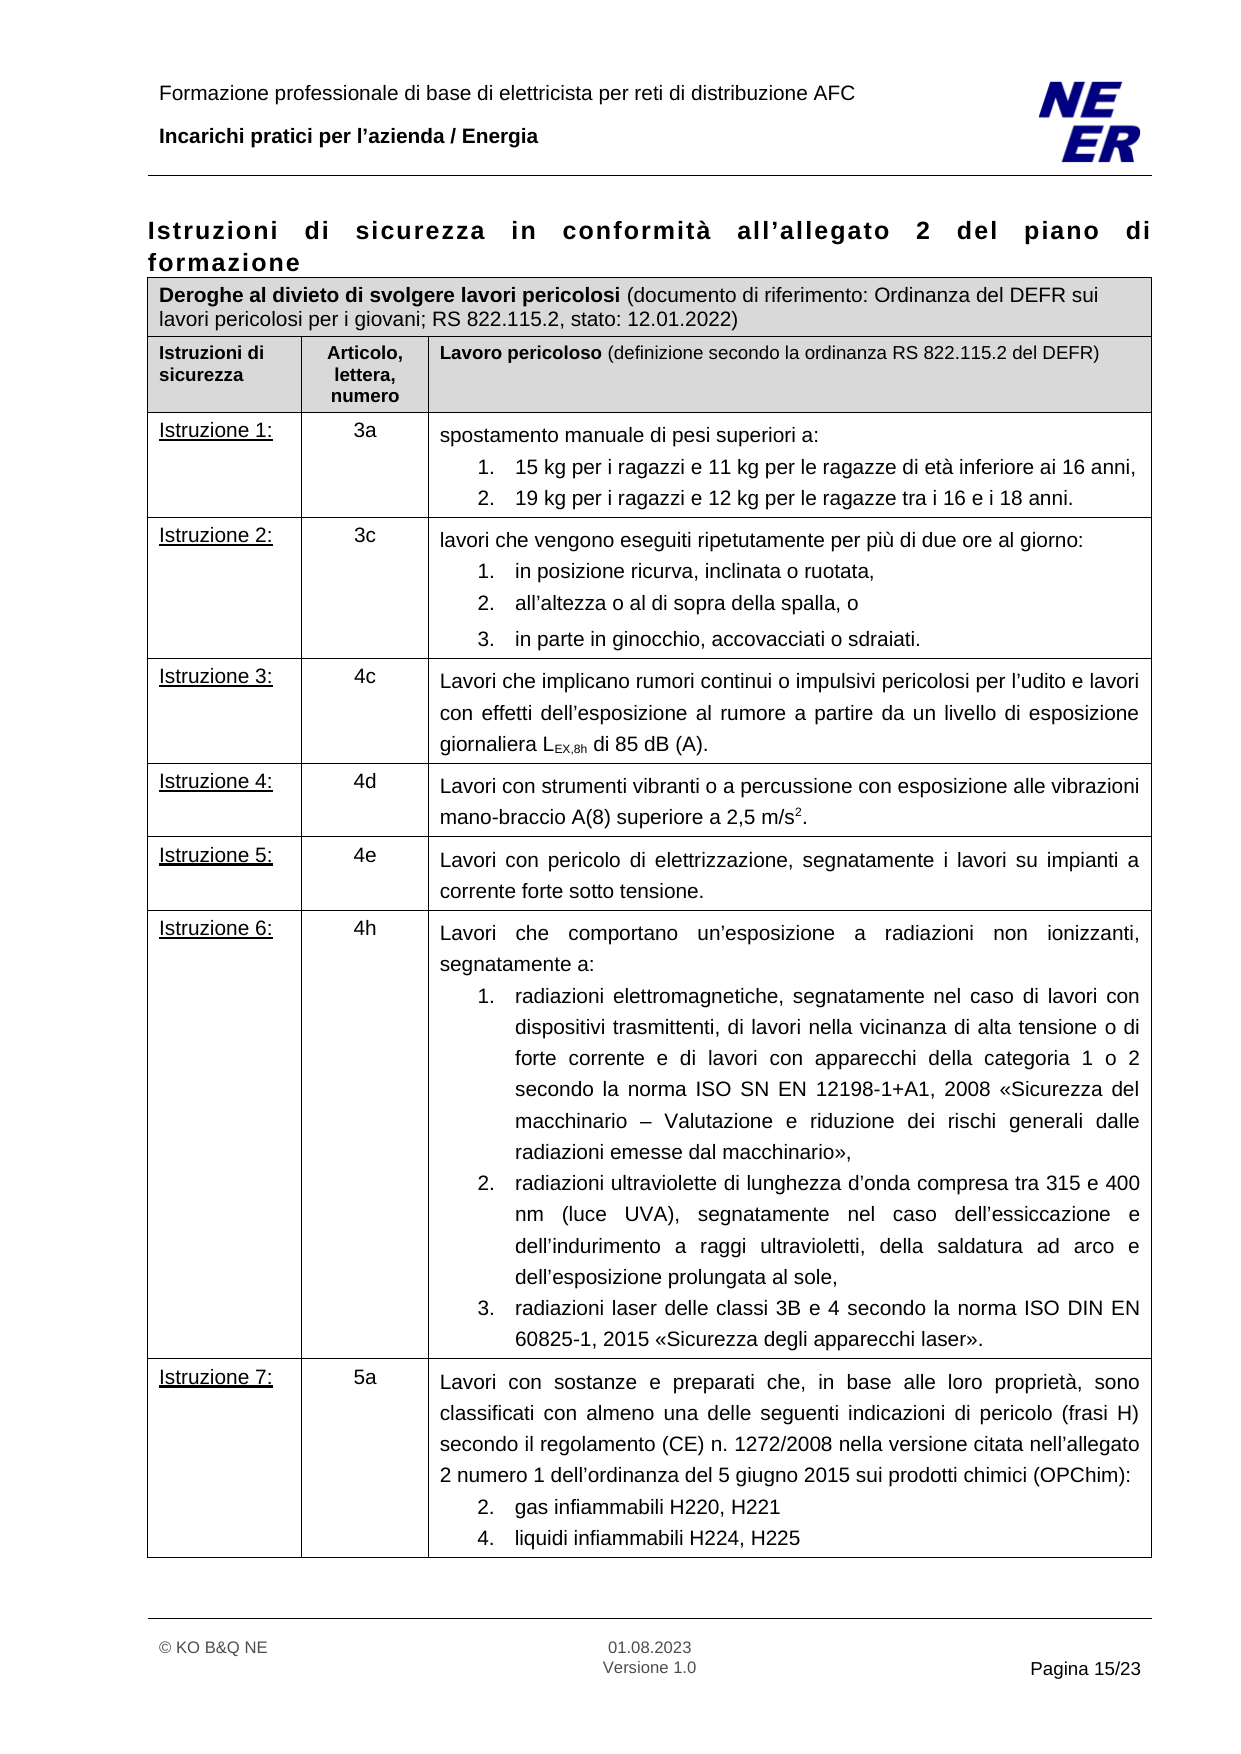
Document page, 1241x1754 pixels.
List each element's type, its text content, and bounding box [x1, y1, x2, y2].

table_cell Istruzione 3: [148, 659, 301, 762]
picture [1038, 81, 1141, 163]
table_cell Istruzioni di sicurezza [148, 337, 301, 412]
table_cell Lavori che implicano rumori continui o impulsivi pericolosi per l’udito e lavori con effetti dell’esposizione al rumore a partire da un livello di esposizione giornaliera LEX,8h di 85 dB (A). [429, 659, 1151, 762]
table_cell Istruzione 2: [148, 518, 301, 658]
table_cell 5a [302, 1359, 428, 1557]
table_cell 3c [302, 518, 428, 658]
table_cell Istruzione 1: [148, 413, 301, 517]
table_cell Istruzione 4: [148, 764, 301, 836]
table_cell 4e [302, 837, 428, 909]
table_cell Lavori con sostanze e preparati che, in base alle loro proprietà, sono classificati con almeno una delle seguenti indicazioni di pericolo (frasi H) secondo il regolamento (CE) n. 1272/2008 nella versione citata nell’allegato 2 numero 1 dell’ordinanza del 5 giugno 2015 sui prodotti chimici (OPChim): gas infiammabili H220, H221 liquidi infiammabili H224, H225 [429, 1359, 1151, 1557]
table_cell Lavoro pericoloso (definizione secondo la ordinanza RS 822.115.2 del DEFR) [429, 337, 1151, 412]
table_cell 3a [302, 413, 428, 517]
table_cell Istruzione 5: [148, 837, 301, 909]
table_header Deroghe al divieto di svolgere lavori pericolosi (documento di riferimento: Ordinanza del DEFR sui lavori pericolosi per i giovani; RS 822.115.2, stato: 12.01.2022) [148, 278, 1151, 336]
table_cell lavori che vengono eseguiti ripetutamente per più di due ore al giorno: in posizione ricurva, inclinata o ruotata, all’altezza o al di sopra della spalla, o in parte in ginocchio, accovacciati o sdraiati. [429, 518, 1151, 658]
table_cell Lavori con pericolo di elettrizzazione, segnatamente i lavori su impianti a corrente forte sotto tensione. [429, 837, 1151, 909]
text Istruzioni di sicurezza in conformità all’allegato 2 del piano di formazione [148, 215, 1152, 277]
table_cell spostamento manuale di pesi superiori a: 15 kg per i ragazzi e 11 kg per le ragazze di età inferiore ai 16 anni, 19 kg per i ragazzi e 12 kg per le ragazze tra i 16 e i 18 anni. [429, 413, 1151, 517]
table_cell 4c [302, 659, 428, 762]
table_cell Articolo, lettera, numero [302, 337, 428, 412]
table_cell Lavori che comportano un’esposizione a radiazioni non ionizzanti, segnatamente a: radiazioni elettromagnetiche, segnatamente nel caso di lavori con dispositivi trasmittenti, di lavori nella vicinanza di alta tensione o di forte corrente e di lavori con apparecchi della categoria 1 o 2 secondo la norma ISO SN EN 12198-1+A1, 2008 «Sicurezza del macchinario – Valutazione e riduzione dei rischi generali dalle radiazioni emesse dal macchinario», radiazioni ultraviolette di lunghezza d’onda compresa tra 315 e 400 nm (luce UVA), segnatamente nel caso dell’essiccazione e dell’indurimento a raggi ultravioletti, della saldatura ad arco e dell’esposizione prolungata al sole, radiazioni laser delle classi 3B e 4 secondo la norma ISO DIN EN 60825-1, 2015 «Sicurezza degli apparecchi laser». [429, 911, 1151, 1358]
table_cell Istruzione 6: [148, 911, 301, 1358]
table_cell Istruzione 7: [148, 1359, 301, 1557]
table_cell Lavori con strumenti vibranti o a percussione con esposizione alle vibrazioni mano-braccio A(8) superiore a 2,5 m/s2. [429, 764, 1151, 836]
table_cell 4d [302, 764, 428, 836]
table_cell 4h [302, 911, 428, 1358]
